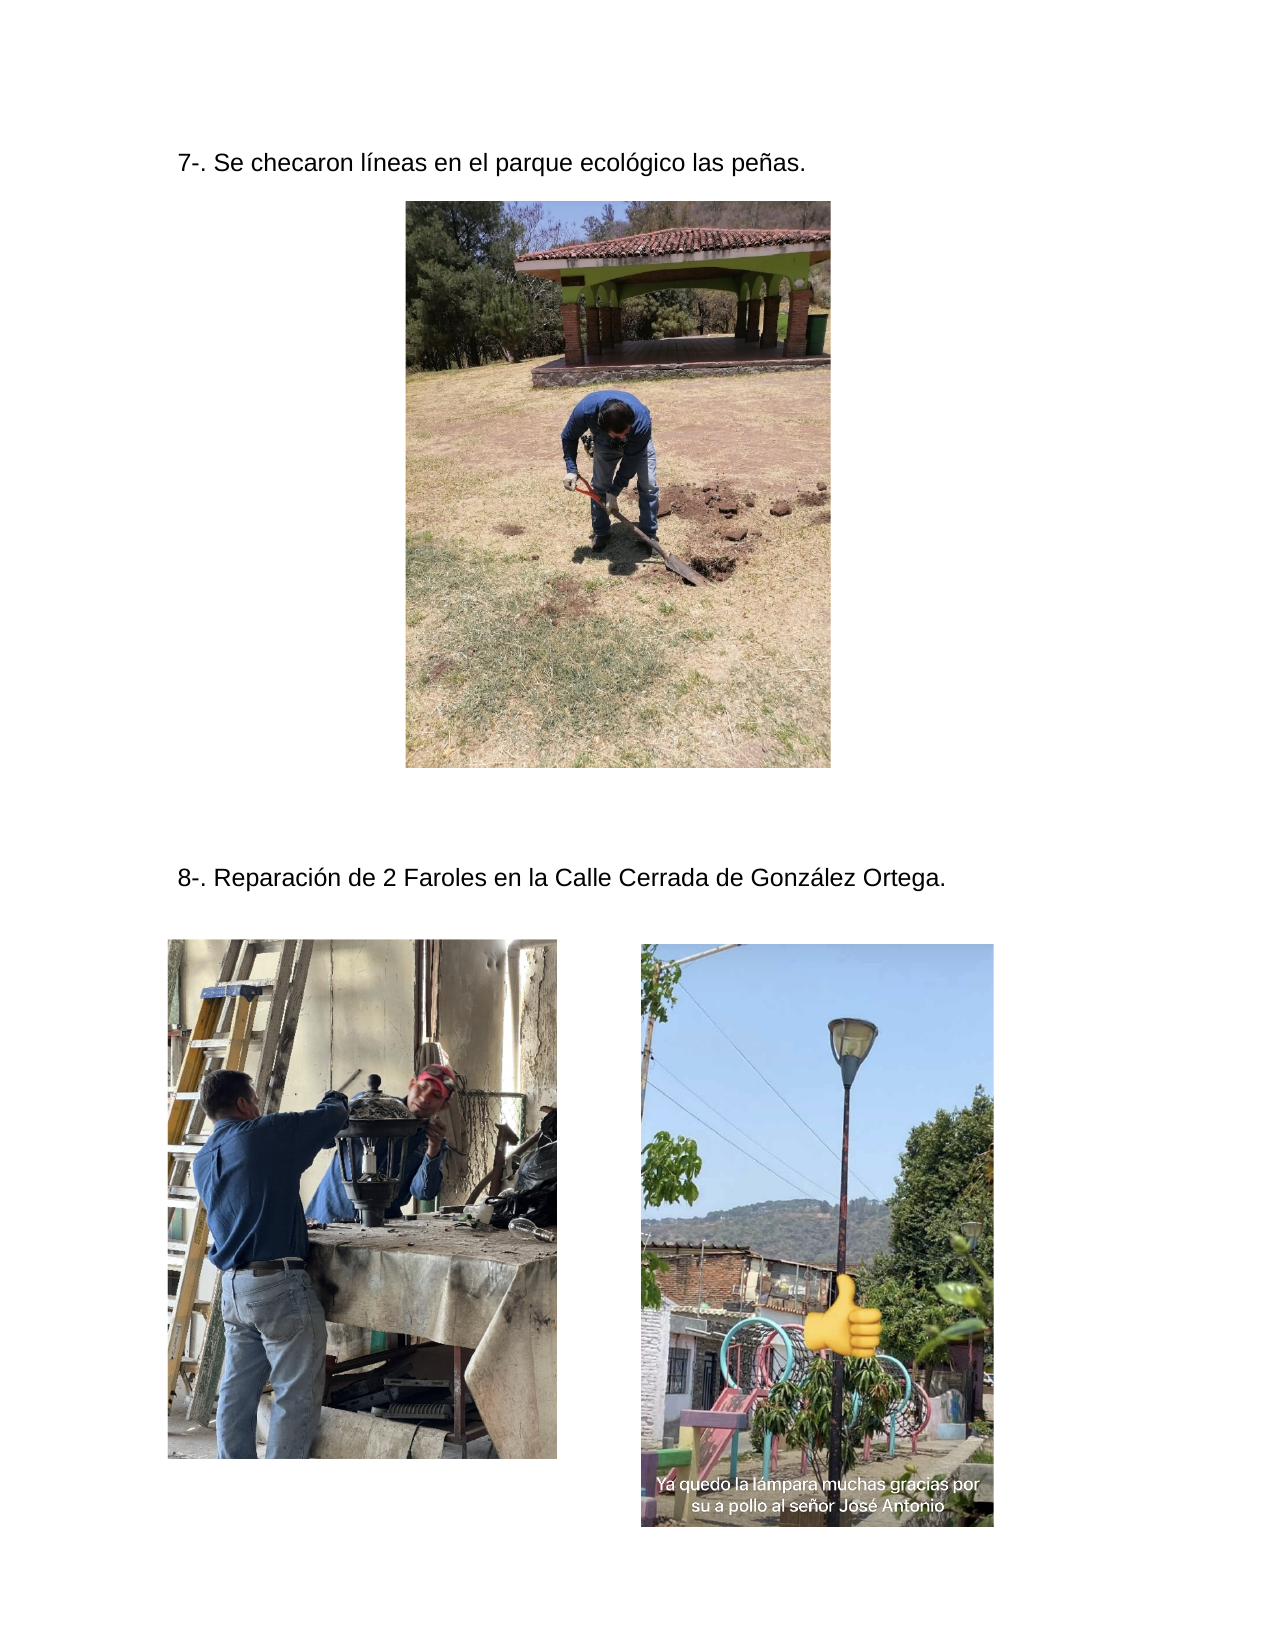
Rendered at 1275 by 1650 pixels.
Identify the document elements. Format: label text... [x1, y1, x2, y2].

picture [405, 201, 831, 768]
text 8-. Reparación de 2 Faroles en la Calle Cerrada de González Ortega. [177, 863, 1098, 892]
picture [168, 940, 557, 1458]
picture [641, 944, 994, 1527]
text 7-. Se checaron líneas en el parque ecológico las peñas. [177, 148, 1098, 176]
